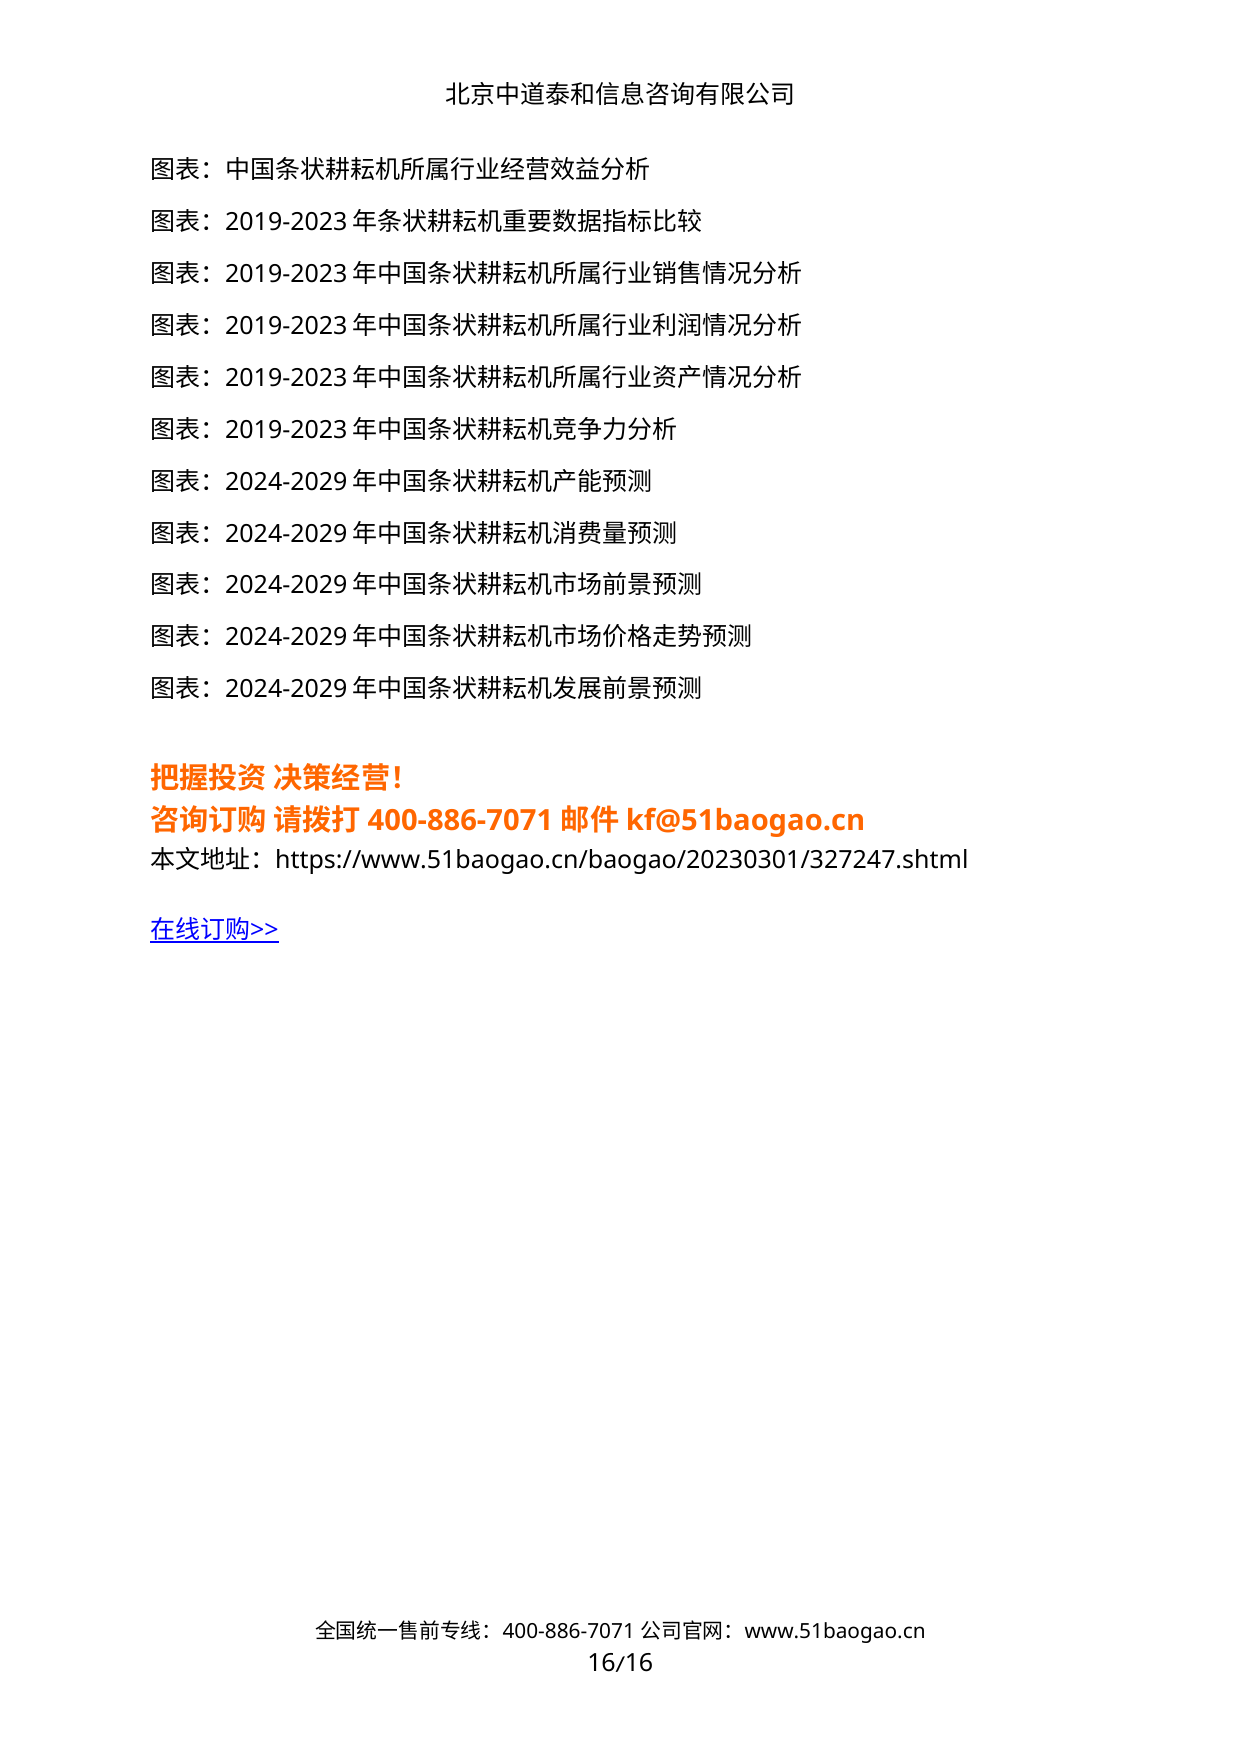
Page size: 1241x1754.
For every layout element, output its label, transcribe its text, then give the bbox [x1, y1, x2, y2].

text 图表：2019-2023年条状耕耘机重要数据指标比较 [150, 202, 1090, 238]
text 图表：2024-2029年中国条状耕耘机消费量预测 [150, 513, 1090, 549]
text 图表：2019-2023年中国条状耕耘机所属行业资产情况分析 [150, 357, 1090, 394]
text 图表：2019-2023年中国条状耕耘机所属行业利润情况分析 [150, 306, 1090, 342]
text 在线订购>> [150, 876, 1090, 946]
text 把握投资 决策经营！咨询订购 请拨打 400-886-7071 邮件 kf@51baogao.cn本文地址：https://www.51baogao.cn/baogao/20230301/327247.shtml [150, 721, 1090, 876]
text 图表：中国条状耕耘机所属行业经营效益分析 [150, 150, 1090, 186]
text 图表：2019-2023年中国条状耕耘机所属行业销售情况分析 [150, 254, 1090, 290]
text 图表：2024-2029年中国条状耕耘机发展前景预测 [150, 669, 1090, 705]
text 图表：2024-2029年中国条状耕耘机产能预测 [150, 461, 1090, 497]
text 图表：2024-2029年中国条状耕耘机市场前景预测 [150, 565, 1090, 601]
text 图表：2024-2029年中国条状耕耘机市场价格走势预测 [150, 617, 1090, 653]
text 图表：2019-2023年中国条状耕耘机竞争力分析 [150, 409, 1090, 446]
